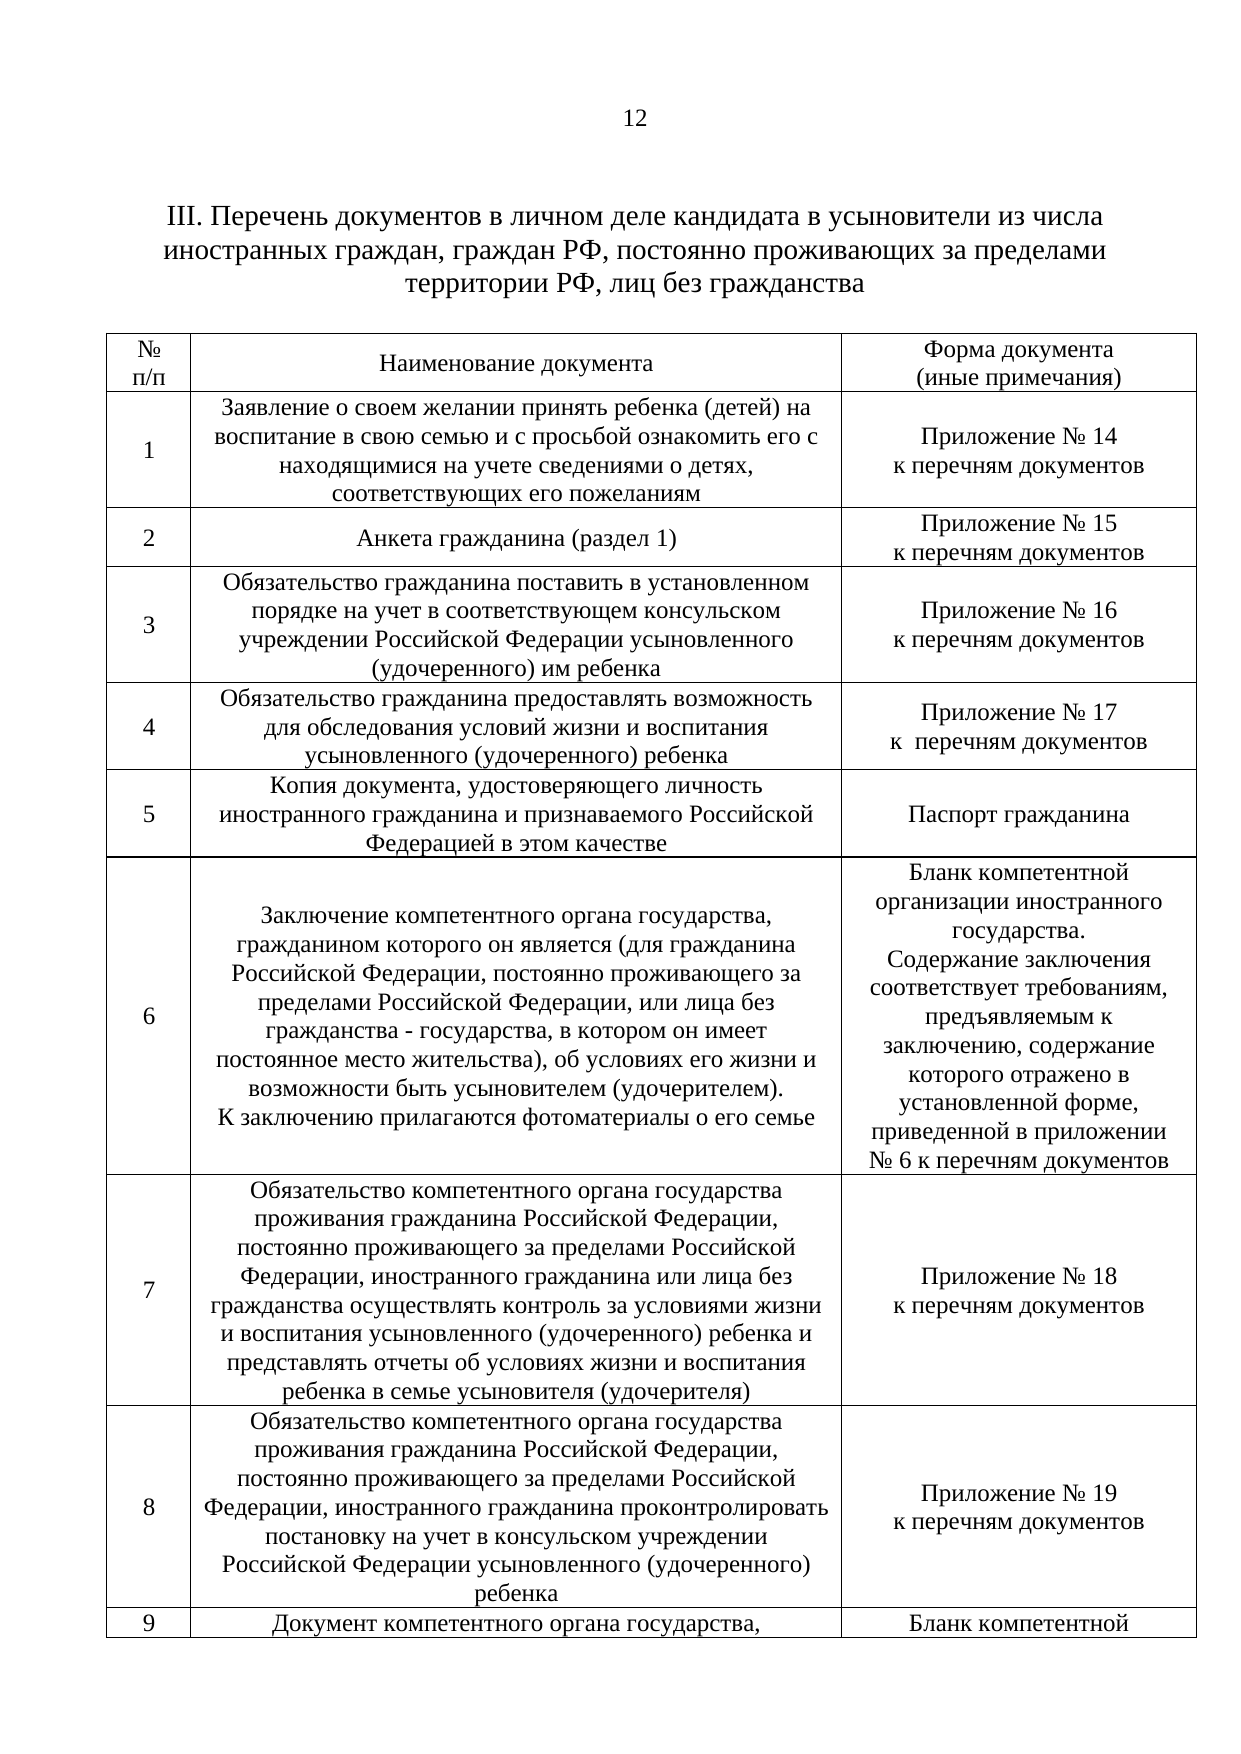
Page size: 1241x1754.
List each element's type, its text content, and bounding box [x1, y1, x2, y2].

text III. Перечень документов в личном деле кандидата в усыновители из числа иностранных граждан, граждан РФ, постоянно проживающих за пределами территории РФ, лиц без гражданства [118, 198, 1152, 299]
table_cell Обязательство гражданина предоставлять возможность для обследования условий жизни и воспитания усыновленного (удочеренного) ребенка [191, 683, 841, 769]
table_cell 7 [107, 1175, 190, 1405]
table_header Наименование документа [191, 334, 841, 391]
table_cell Заключение компетентного органа государства, гражданином которого он является (для гражданина Российской Федерации, постоянно проживающего за пределами Российской Федерации, или лица без гражданства - государства, в котором он имеет постоянное место жительства), об условиях его жизни и возможности быть усыновителем (удочерителем). К заключению прилагаются фотоматериалы о его семье [191, 858, 841, 1174]
table_cell Бланк компетентной организации иностранного государства. Содержание заключения соответствует требованиям, предъявляемым к заключению, содержание которого отражено в установленной форме, приведенной в приложении № 6 к перечням документов [842, 858, 1196, 1174]
table_cell Обязательство гражданина поставить в установленном порядке на учет в соответствующем консульском учреждении Российской Федерации усыновленного (удочеренного) им ребенка [191, 567, 841, 682]
table_cell Приложение № 14 к перечням документов [842, 392, 1196, 507]
table_cell Заявление о своем желании принять ребенка (детей) на воспитание в свою семью и с просьбой ознакомить его с находящимися на учете сведениями о детях, соответствующих его пожеланиям [191, 392, 841, 507]
table_cell Приложение № 19 к перечням документов [842, 1406, 1196, 1607]
table_cell 5 [107, 770, 190, 856]
table_cell Приложение № 15 к перечням документов [842, 508, 1196, 566]
table_cell 9 [107, 1608, 190, 1637]
table_cell 8 [107, 1406, 190, 1607]
table_cell Приложение № 16 к перечням документов [842, 567, 1196, 682]
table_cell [842, 1608, 1196, 1637]
table_cell Приложение № 17 к перечням документов [842, 683, 1196, 769]
table_cell 2 [107, 508, 190, 566]
table_cell 4 [107, 683, 190, 769]
table_cell Копия документа, удостоверяющего личность иностранного гражданина и признаваемого Российской Федерацией в этом качестве [191, 770, 841, 856]
table_header № п/п [107, 334, 190, 391]
table_cell 3 [107, 567, 190, 682]
table_cell Обязательство компетентного органа государства проживания гражданина Российской Федерации, постоянно проживающего за пределами Российской Федерации, иностранного гражданина проконтролировать постановку на учет в консульском учреждении Российской Федерации усыновленного (удочеренного) ребенка [191, 1406, 841, 1607]
table_cell Паспорт гражданина [842, 770, 1196, 856]
table_cell 1 [107, 392, 190, 507]
table_cell Приложение № 18 к перечням документов [842, 1175, 1196, 1405]
table_header Форма документа (иные примечания) [842, 334, 1196, 391]
table_cell 6 [107, 858, 190, 1174]
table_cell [191, 1608, 841, 1637]
table_cell Обязательство компетентного органа государства проживания гражданина Российской Федерации, постоянно проживающего за пределами Российской Федерации, иностранного гражданина или лица без гражданства осуществлять контроль за условиями жизни и воспитания усыновленного (удочеренного) ребенка и представлять отчеты об условиях жизни и воспитания ребенка в семье усыновителя (удочерителя) [191, 1175, 841, 1405]
table_cell Анкета гражданина (раздел 1) [191, 508, 841, 566]
